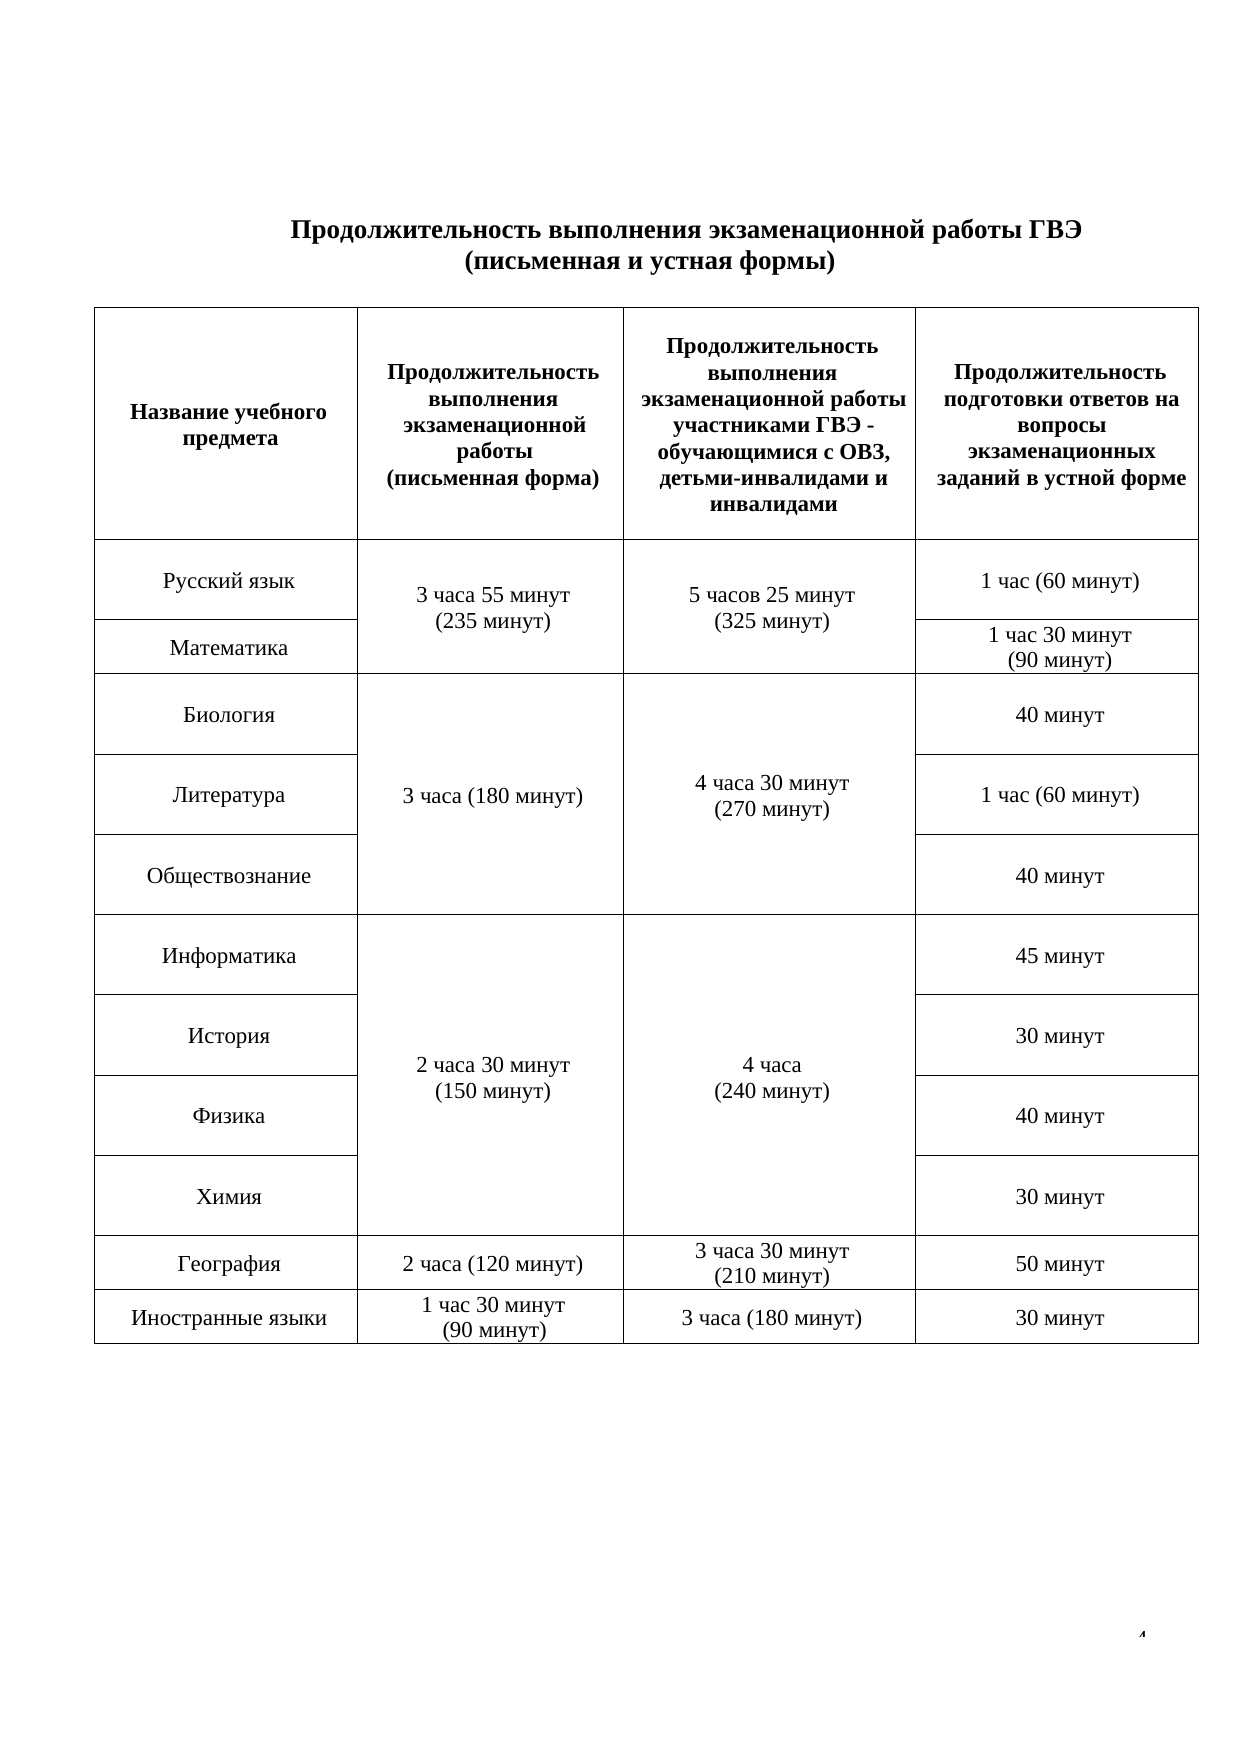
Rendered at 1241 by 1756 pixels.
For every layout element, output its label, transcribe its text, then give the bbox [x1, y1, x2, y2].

table_cell 30 минут [916, 1290, 1198, 1343]
table_cell 45 минут [916, 915, 1198, 994]
table_cell География [95, 1236, 357, 1289]
table_cell 40 минут [916, 835, 1198, 914]
table_header Название учебного предмета [95, 308, 357, 539]
table_cell 3 часа (180 минут) [358, 674, 623, 914]
table_cell Математика [95, 620, 357, 673]
table_cell 5 часов 25 минут (325 минут) [624, 540, 915, 673]
table_cell 30 минут [916, 1156, 1198, 1235]
table_cell 40 минут [916, 674, 1198, 753]
table_cell 2 часа 30 минут (150 минут) [358, 915, 623, 1235]
table_cell 3 часа 55 минут (235 минут) [358, 540, 623, 673]
table_cell 1 час 30 минут (90 минут) [358, 1290, 623, 1343]
table_cell Русский язык [95, 540, 357, 619]
table_cell 3 часа 30 минут (210 минут) [624, 1236, 915, 1289]
table_cell Биология [95, 674, 357, 753]
table_cell 2 часа (120 минут) [358, 1236, 623, 1289]
table_cell Химия [95, 1156, 357, 1235]
table_cell 1 час 30 минут (90 минут) [916, 620, 1198, 673]
table_cell Физика [95, 1076, 357, 1155]
table_cell 1 час (60 минут) [916, 755, 1198, 834]
text Продолжительность выполнения экзаменационной работы ГВЭ (письменная и устная формы) [290, 213, 1184, 275]
table_cell 50 минут [916, 1236, 1198, 1289]
table_cell 40 минут [916, 1076, 1198, 1155]
table_cell 3 часа (180 минут) [624, 1290, 915, 1343]
table_cell Иностранные языки [95, 1290, 357, 1343]
table_header Продолжительность выполнения экзаменационной работы участниками ГВЭ - обучающимися с ОВЗ, детьми-инвалидами и инвалидами [624, 308, 915, 539]
table_header Продолжительность подготовки ответов на вопросы экзаменационных заданий в устной форме [916, 308, 1198, 539]
table_cell Обществознание [95, 835, 357, 914]
table_cell Информатика [95, 915, 357, 994]
table_cell 1 час (60 минут) [916, 540, 1198, 619]
table_cell 4 часа 30 минут (270 минут) [624, 674, 915, 914]
table_cell История [95, 995, 357, 1074]
table_cell 4 часа (240 минут) [624, 915, 915, 1235]
table_cell 30 минут [916, 995, 1198, 1074]
table_cell Литература [95, 755, 357, 834]
table_header Продолжительность выполнения экзаменационной работы (письменная форма) [358, 308, 623, 539]
